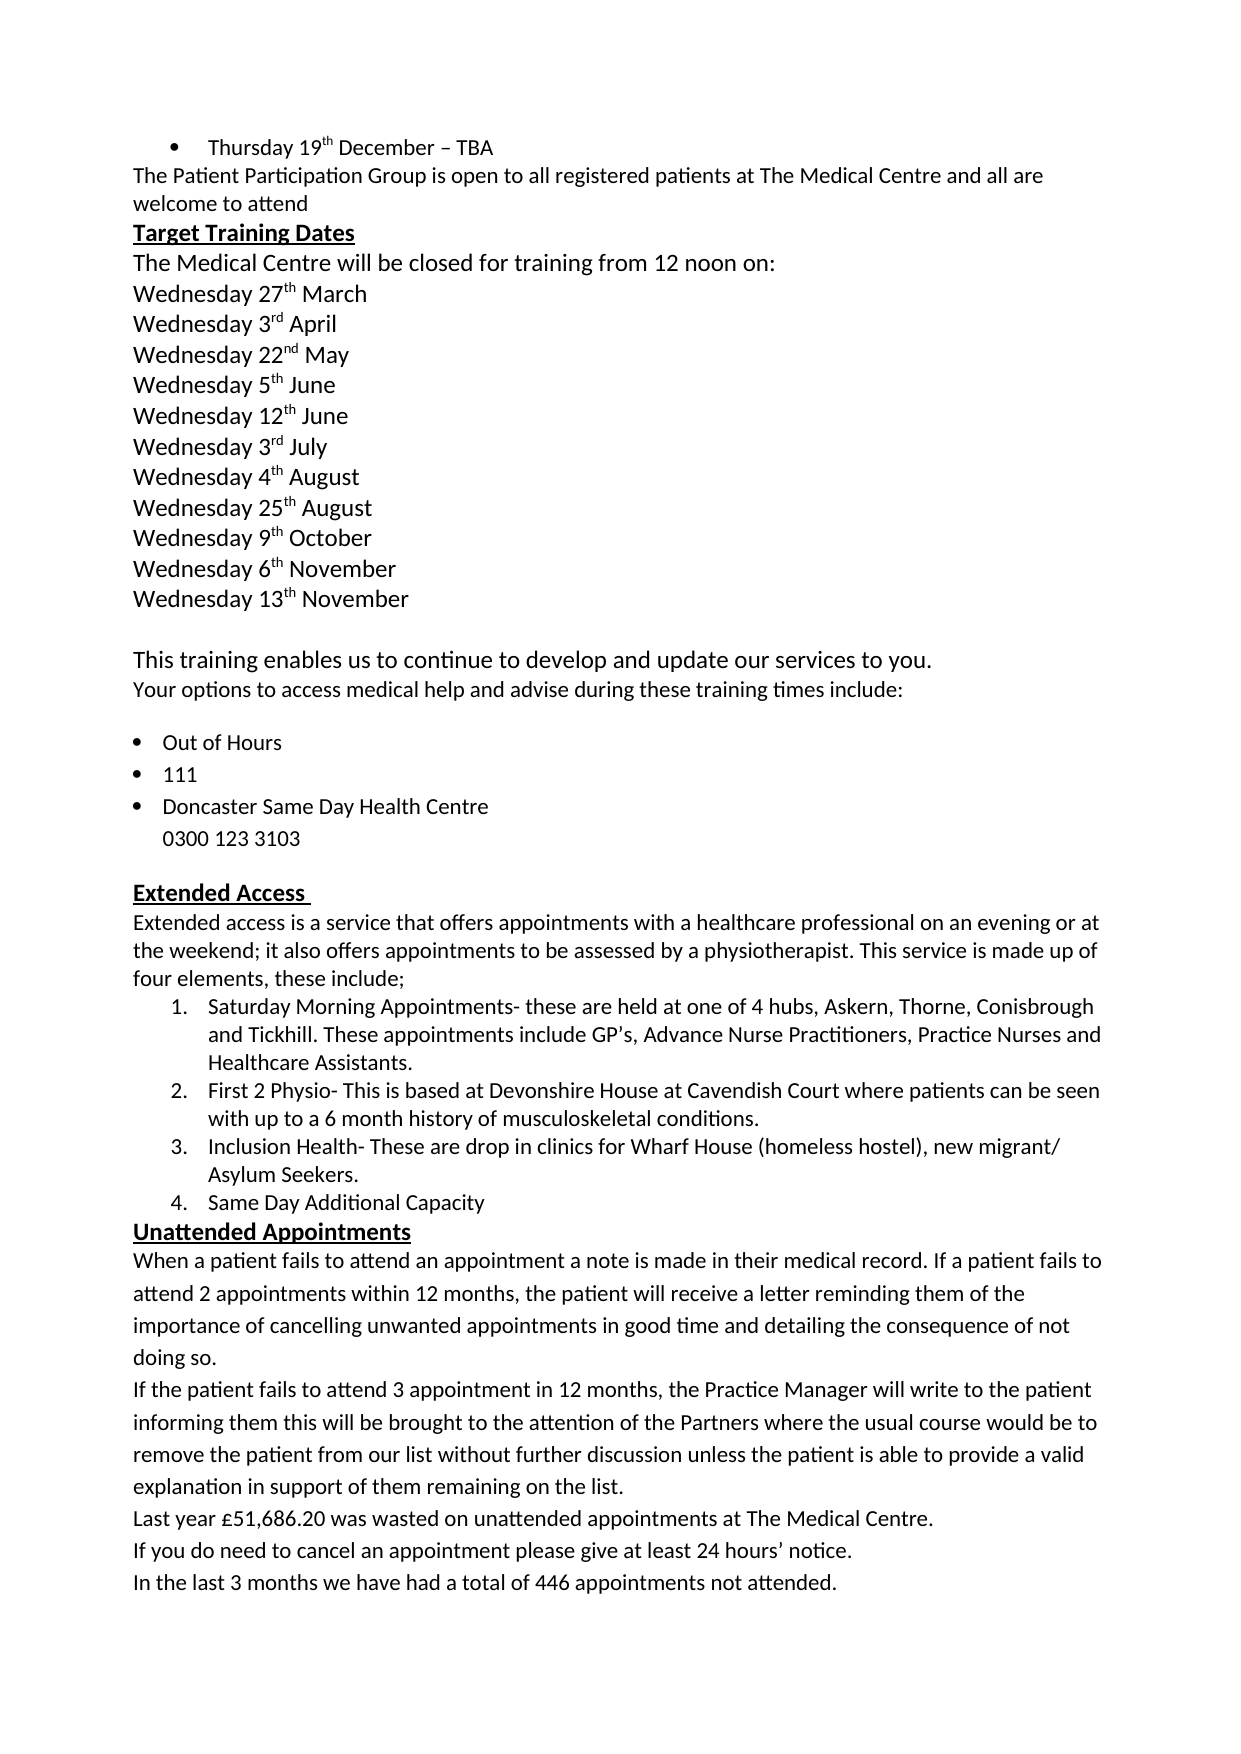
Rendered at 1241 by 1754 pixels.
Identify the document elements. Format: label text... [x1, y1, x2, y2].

text Last year £51,686.20 was wasted on unattended appointments at The Medical Centre. [133, 1504, 1107, 1532]
text The Patient Participation Group is open to all registered patients at The Medical Centre and all are welcome to attend [133, 161, 1107, 217]
text Unattended Appointments [133, 1216, 1107, 1247]
text If you do need to cancel an appointment please give at least 24 hours’ notice. [133, 1536, 1107, 1564]
text Wednesday 3rd July [133, 431, 1107, 461]
text Wednesday 3rd April [133, 308, 1107, 339]
text When a patient fails to attend an appointment a note is made in their medical record. If a patient fails to attend 2 appointments within 12 months, the patient will receive a letter reminding them of the importance of cancelling unwanted appointments in good time and detailing the consequence of not doing so. [133, 1247, 1107, 1371]
list 0300 123 3103 [162, 824, 1107, 852]
text Wednesday 25th August [133, 492, 1107, 522]
list Same Day Additional Capacity [170, 1188, 1107, 1216]
text This training enables us to continue to develop and update our services to you. [133, 644, 1107, 675]
list 111 [133, 760, 1107, 788]
text Your options to access medical help and advise during these training times include: [133, 675, 1107, 703]
text Wednesday 12th June [133, 400, 1107, 431]
text Extended access is a service that offers appointments with a healthcare professional on an evening or at the weekend; it also offers appointments to be assessed by a physiotherapist. This service is made up of four elements, these include; [133, 908, 1107, 992]
text The Medical Centre will be closed for training from 12 noon on: [133, 247, 1107, 278]
text In the last 3 months we have had a total of 446 appointments not attended. [133, 1568, 1107, 1597]
text Target Training Dates [133, 217, 1107, 247]
text If the patient fails to attend 3 appointment in 12 months, the Practice Manager will write to the patient informing them this will be brought to the attention of the Partners where the usual course would be to remove the patient from our list without further discussion unless the patient is able to provide a valid explanation in support of them remaining on the list. [133, 1375, 1107, 1500]
list Thursday 19th December – TBA [170, 133, 1107, 161]
text Extended Access [133, 877, 1107, 908]
list Inclusion Health- These are drop in clinics for Wharf House (homeless hostel), new migrant/ Asylum Seekers. [170, 1132, 1107, 1188]
list First 2 Physio- This is based at Devonshire House at Cavendish Court where patients can be seen with up to a 6 month history of musculoskeletal conditions. [170, 1076, 1107, 1132]
text Wednesday 9th October [133, 522, 1107, 553]
text Wednesday 6th November [133, 553, 1107, 583]
text Wednesday 5th June [133, 369, 1107, 400]
text Wednesday 22nd May [133, 339, 1107, 369]
list Out of Hours [133, 728, 1107, 756]
list Doncaster Same Day Health Centre [133, 792, 1107, 820]
list Saturday Morning Appointments- these are held at one of 4 hubs, Askern, Thorne, Conisbrough and Tickhill. These appointments include GP’s, Advance Nurse Practitioners, Practice Nurses and Healthcare Assistants. [170, 992, 1107, 1076]
text Wednesday 13th November [133, 583, 1107, 614]
text Wednesday 4th August [133, 461, 1107, 492]
text Wednesday 27th March [133, 278, 1107, 308]
